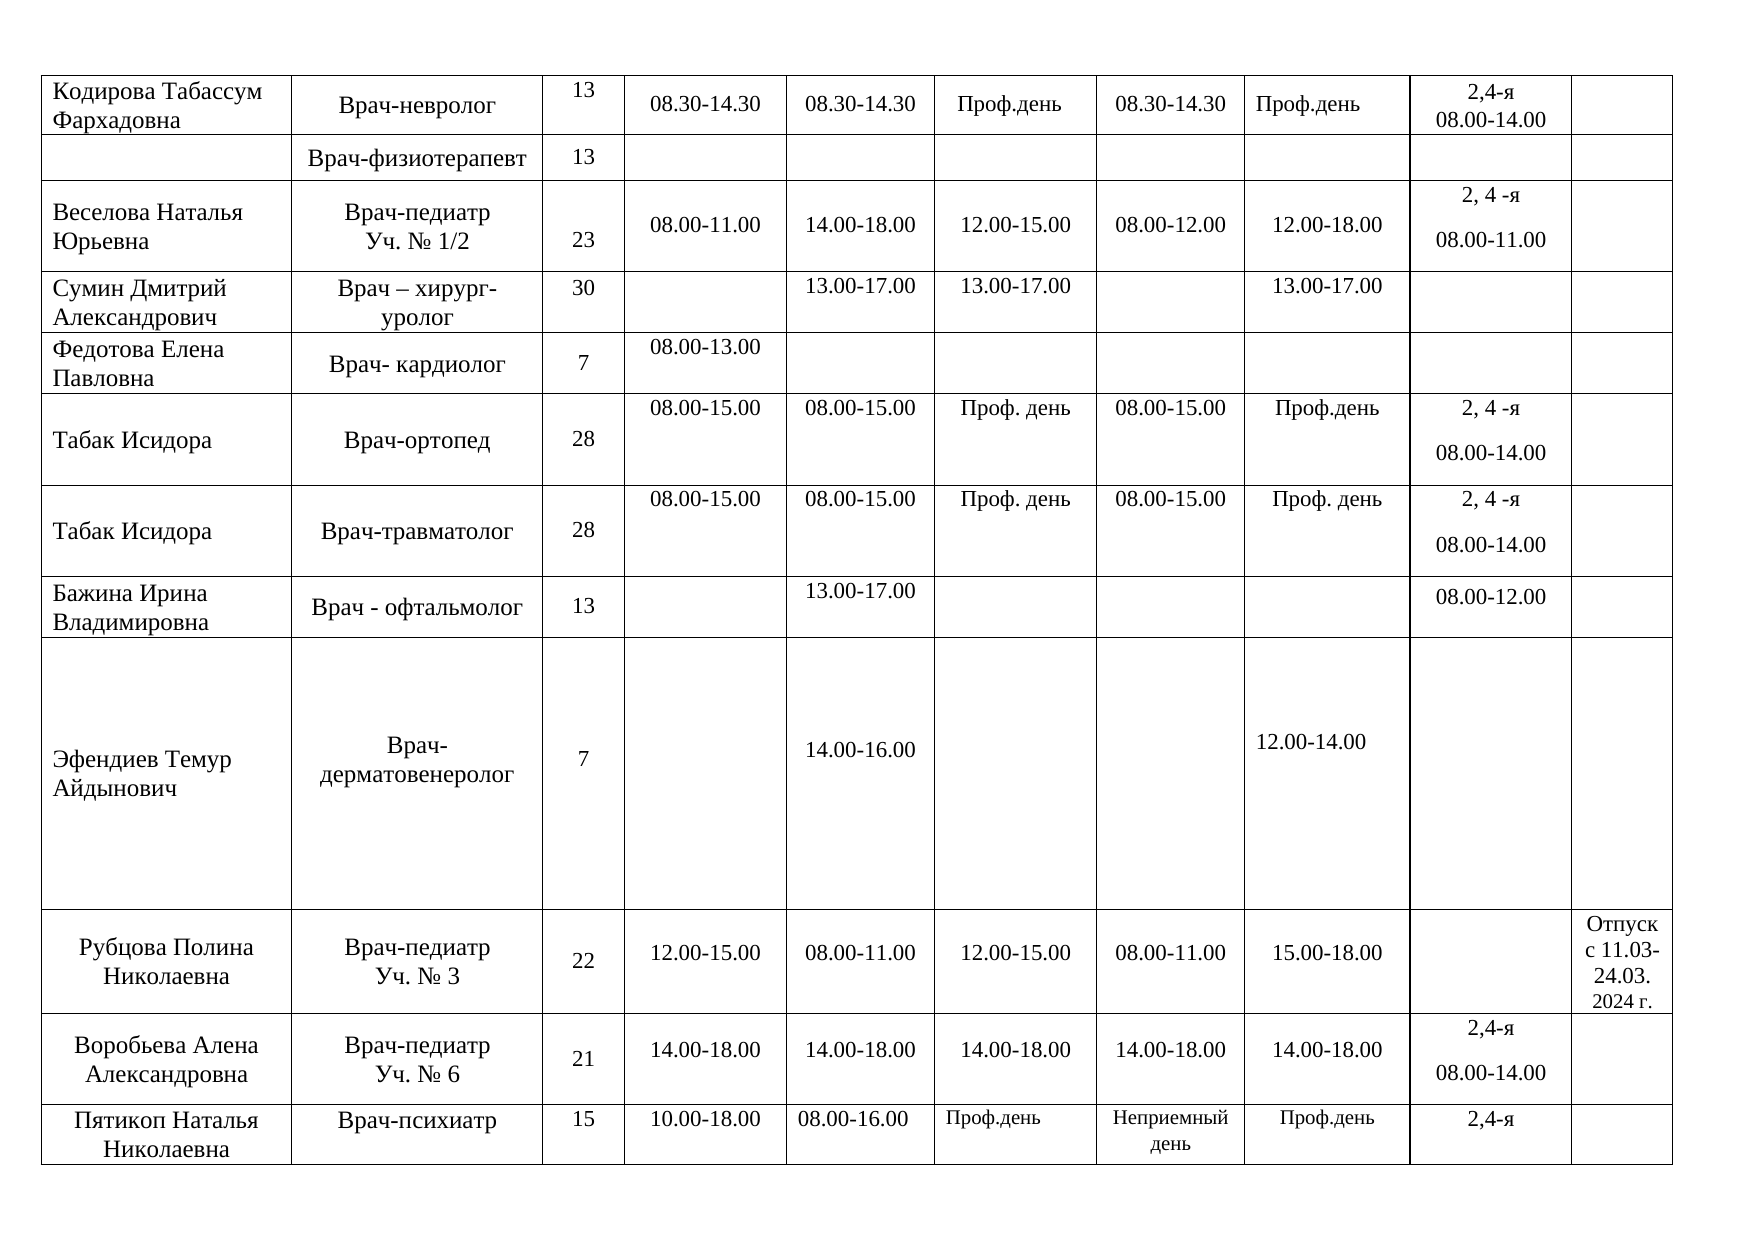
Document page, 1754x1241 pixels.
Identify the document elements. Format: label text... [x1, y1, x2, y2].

table_cell [1097, 638, 1244, 908]
table_cell [935, 577, 1096, 637]
table_cell [787, 135, 934, 180]
table_cell [625, 135, 786, 180]
table_cell Врач-дерматовенеролог [292, 638, 542, 908]
table_cell Врач- кардиолог [292, 333, 542, 393]
table_cell [1245, 333, 1409, 393]
table_cell [1572, 76, 1672, 133]
table_cell Врач-педиатр Уч. № 6 [292, 1014, 542, 1104]
table_cell 08.00-15.00 [787, 486, 934, 576]
table_cell [1572, 181, 1672, 271]
table_cell 12.00-15.00 [935, 181, 1096, 271]
table_cell [1411, 135, 1571, 180]
table_cell [1572, 577, 1672, 637]
table_cell Проф.день [935, 1105, 1096, 1164]
table_cell 08.00-15.00 [625, 394, 786, 484]
table_cell [1572, 1014, 1672, 1104]
table_cell 23 [543, 181, 624, 271]
table_cell [1411, 638, 1571, 908]
table_cell 14.00-18.00 [935, 1014, 1096, 1104]
table_cell [935, 135, 1096, 180]
table_cell Врач-физиотерапевт [292, 135, 542, 180]
table_cell Бажина Ирина Владимировна [42, 577, 291, 637]
table_cell [1411, 910, 1571, 1013]
table_cell Врач-педиатр Уч. № 3 [292, 910, 542, 1013]
table_cell Табак Исидора [42, 394, 291, 484]
table_cell Отпуск с 11.03-24.03. 2024 г. [1651, 910, 1672, 1013]
table_cell 13.00-17.00 [787, 577, 934, 637]
table_cell 14.00-18.00 [1245, 1014, 1409, 1104]
table_cell 12.00-15.00 [625, 910, 786, 1013]
table_cell [1572, 1105, 1672, 1164]
table_cell [1245, 135, 1409, 180]
table_cell 12.00-18.00 [1245, 181, 1409, 271]
table_cell 08.00-15.00 [1097, 394, 1244, 484]
table_cell 2, 4 -я 08.00-14.00 [1411, 486, 1571, 576]
table_cell 08.00-15.00 [625, 486, 786, 576]
table_cell [1097, 135, 1244, 180]
table_cell 2, 4 -я 08.00-11.00 [1411, 181, 1571, 271]
table_cell Проф.день [1245, 1105, 1409, 1164]
table_cell 08.00-11.00 [625, 181, 786, 271]
table_cell Проф. день [935, 394, 1096, 484]
table_cell [787, 333, 934, 393]
table_cell 08.30-14.30 [787, 76, 934, 133]
table_cell 08.00-11.00 [1097, 910, 1244, 1013]
table_cell 08.00-16.00 [787, 1105, 934, 1164]
table_cell Проф.день [1245, 76, 1409, 133]
table_cell 08.00-15.00 [787, 394, 934, 484]
table_cell 30 [543, 272, 624, 332]
table_cell Отпуск с 11.03-24.03. 2024 г. [1572, 910, 1594, 1013]
table_cell [1572, 638, 1672, 908]
table_cell Врач-невролог [292, 76, 542, 133]
table_cell Неприемный день [1097, 1105, 1244, 1164]
table_cell 14.00-18.00 [787, 181, 934, 271]
table_cell Федотова Елена Павловна [42, 333, 291, 393]
table_cell 10.00-18.00 [625, 1105, 786, 1164]
table_cell [1245, 577, 1409, 637]
table_cell 08.30-14.30 [1097, 76, 1244, 133]
table_cell 28 [543, 394, 624, 484]
table_cell Врач – хирург-уролог [292, 272, 542, 332]
table_cell [625, 638, 786, 908]
table_cell [1097, 333, 1244, 393]
table_cell 21 [543, 1014, 624, 1104]
table_cell 7 [543, 638, 624, 908]
table_cell 15 [543, 1105, 624, 1164]
table_cell 14.00-18.00 [625, 1014, 786, 1104]
table_cell [625, 272, 786, 332]
table_cell 14.00-18.00 [1097, 1014, 1244, 1104]
table_cell [1572, 135, 1672, 180]
table_cell Проф.день [1245, 394, 1409, 484]
table_cell Врач-психиатр [292, 1105, 542, 1164]
table_cell 2,4-я 08.00-14.00 [1411, 1014, 1571, 1104]
table_cell Проф. день [935, 486, 1096, 576]
table_cell [625, 577, 786, 637]
table_cell Эфендиев Темур Айдынович [42, 638, 291, 908]
table_cell 14.00-18.00 [787, 1014, 934, 1104]
table_cell 2,4-я 08.00-14.00 [1411, 1105, 1571, 1164]
table_cell 08.00-11.00 [787, 910, 934, 1013]
table_cell [1097, 272, 1244, 332]
table_cell 08.00-12.00 [1411, 577, 1571, 637]
table_cell Врач-травматолог [292, 486, 542, 576]
table_cell 12.00-15.00 [935, 910, 1096, 1013]
table_cell 13 [543, 76, 624, 133]
table_cell Проф. день [1245, 486, 1409, 576]
table_cell [1411, 272, 1571, 332]
table_cell 14.00-16.00 [787, 638, 934, 908]
table_cell [1572, 486, 1672, 576]
table_cell 15.00-18.00 [1245, 910, 1409, 1013]
table_cell [935, 333, 1096, 393]
table_cell 13.00-17.00 [787, 272, 934, 332]
table_cell Веселова Наталья Юрьевна [42, 181, 291, 271]
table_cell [42, 1105, 291, 1164]
table_cell 08.00-15.00 [1097, 486, 1244, 576]
table_cell 13 [543, 135, 624, 180]
table_cell [1572, 394, 1672, 484]
table_cell Врач-ортопед [292, 394, 542, 484]
table_cell 13 [543, 577, 624, 637]
table_cell 22 [543, 910, 624, 1013]
table_cell [42, 135, 291, 180]
table_cell Табак Исидора [42, 486, 291, 576]
table_cell [1411, 333, 1571, 393]
table_cell 13.00-17.00 [935, 272, 1096, 332]
table_cell Сумин Дмитрий Александрович [42, 272, 291, 332]
table_cell Кодирова Табассум Фархадовна [181, 76, 291, 133]
table_cell 08.00-13.00 [625, 333, 786, 393]
table_cell [1572, 272, 1672, 332]
table_cell 12.00-14.00 [1245, 638, 1409, 908]
table_cell Врач - офтальмолог [292, 577, 542, 637]
table_cell 28 [543, 486, 624, 576]
table_cell Рубцова Полина Николаевна [42, 910, 291, 1013]
table_cell [1572, 333, 1672, 393]
table_cell Проф.день [935, 76, 1096, 133]
table_cell [935, 638, 1096, 908]
table_cell Воробьева Алена Александровна [42, 1014, 291, 1104]
table_cell 08.00-12.00 [1097, 181, 1244, 271]
table_cell 08.30-14.30 [625, 76, 786, 133]
table_cell [1097, 577, 1244, 637]
table_cell Врач-педиатр Уч. № 1/2 [292, 181, 542, 271]
table_cell 2, 4 -я 08.00-14.00 [1411, 394, 1571, 484]
table_cell 2,4-я 08.00-14.00 [1411, 76, 1571, 133]
table_cell 7 [543, 333, 624, 393]
table_cell 13.00-17.00 [1245, 272, 1409, 332]
